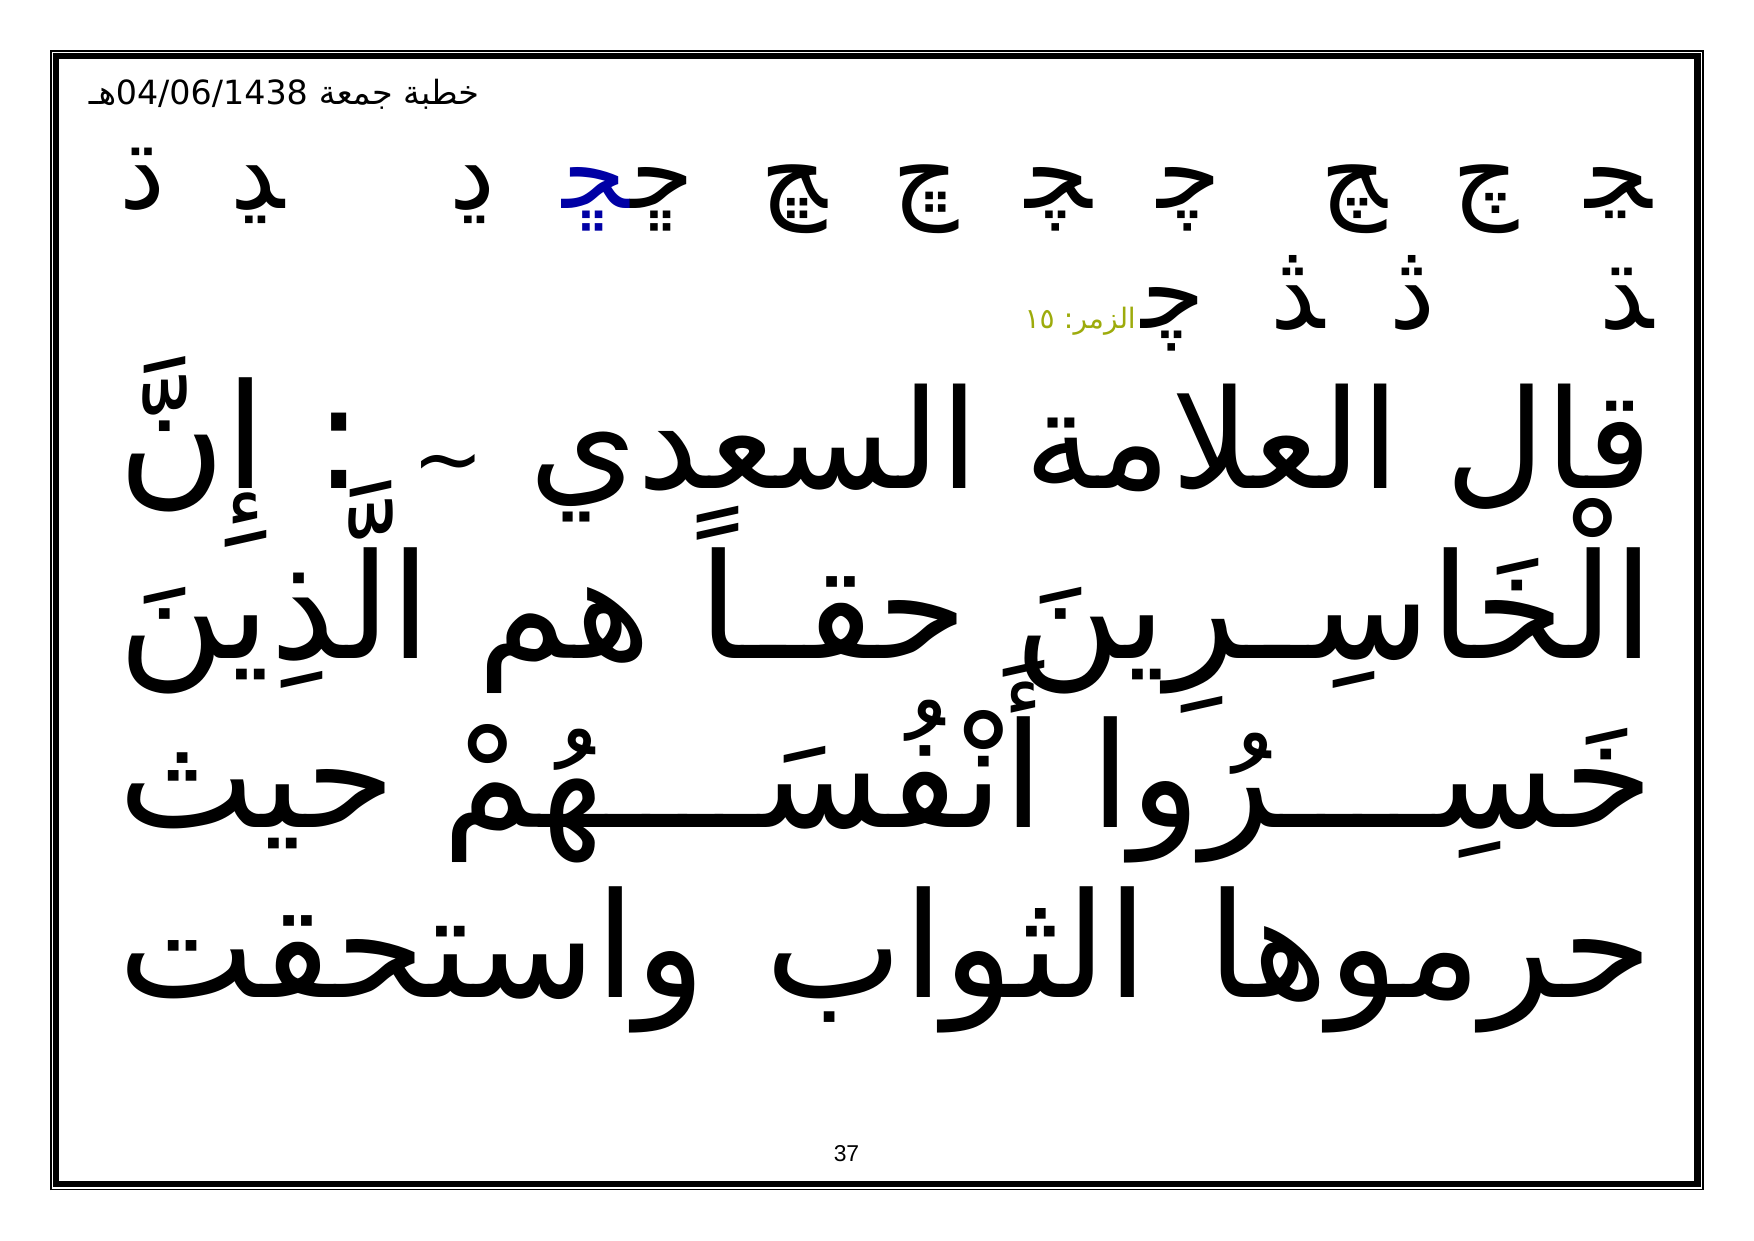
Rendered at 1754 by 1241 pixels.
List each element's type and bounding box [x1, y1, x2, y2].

text [118, 113, 1654, 353]
text [118, 353, 1654, 1032]
